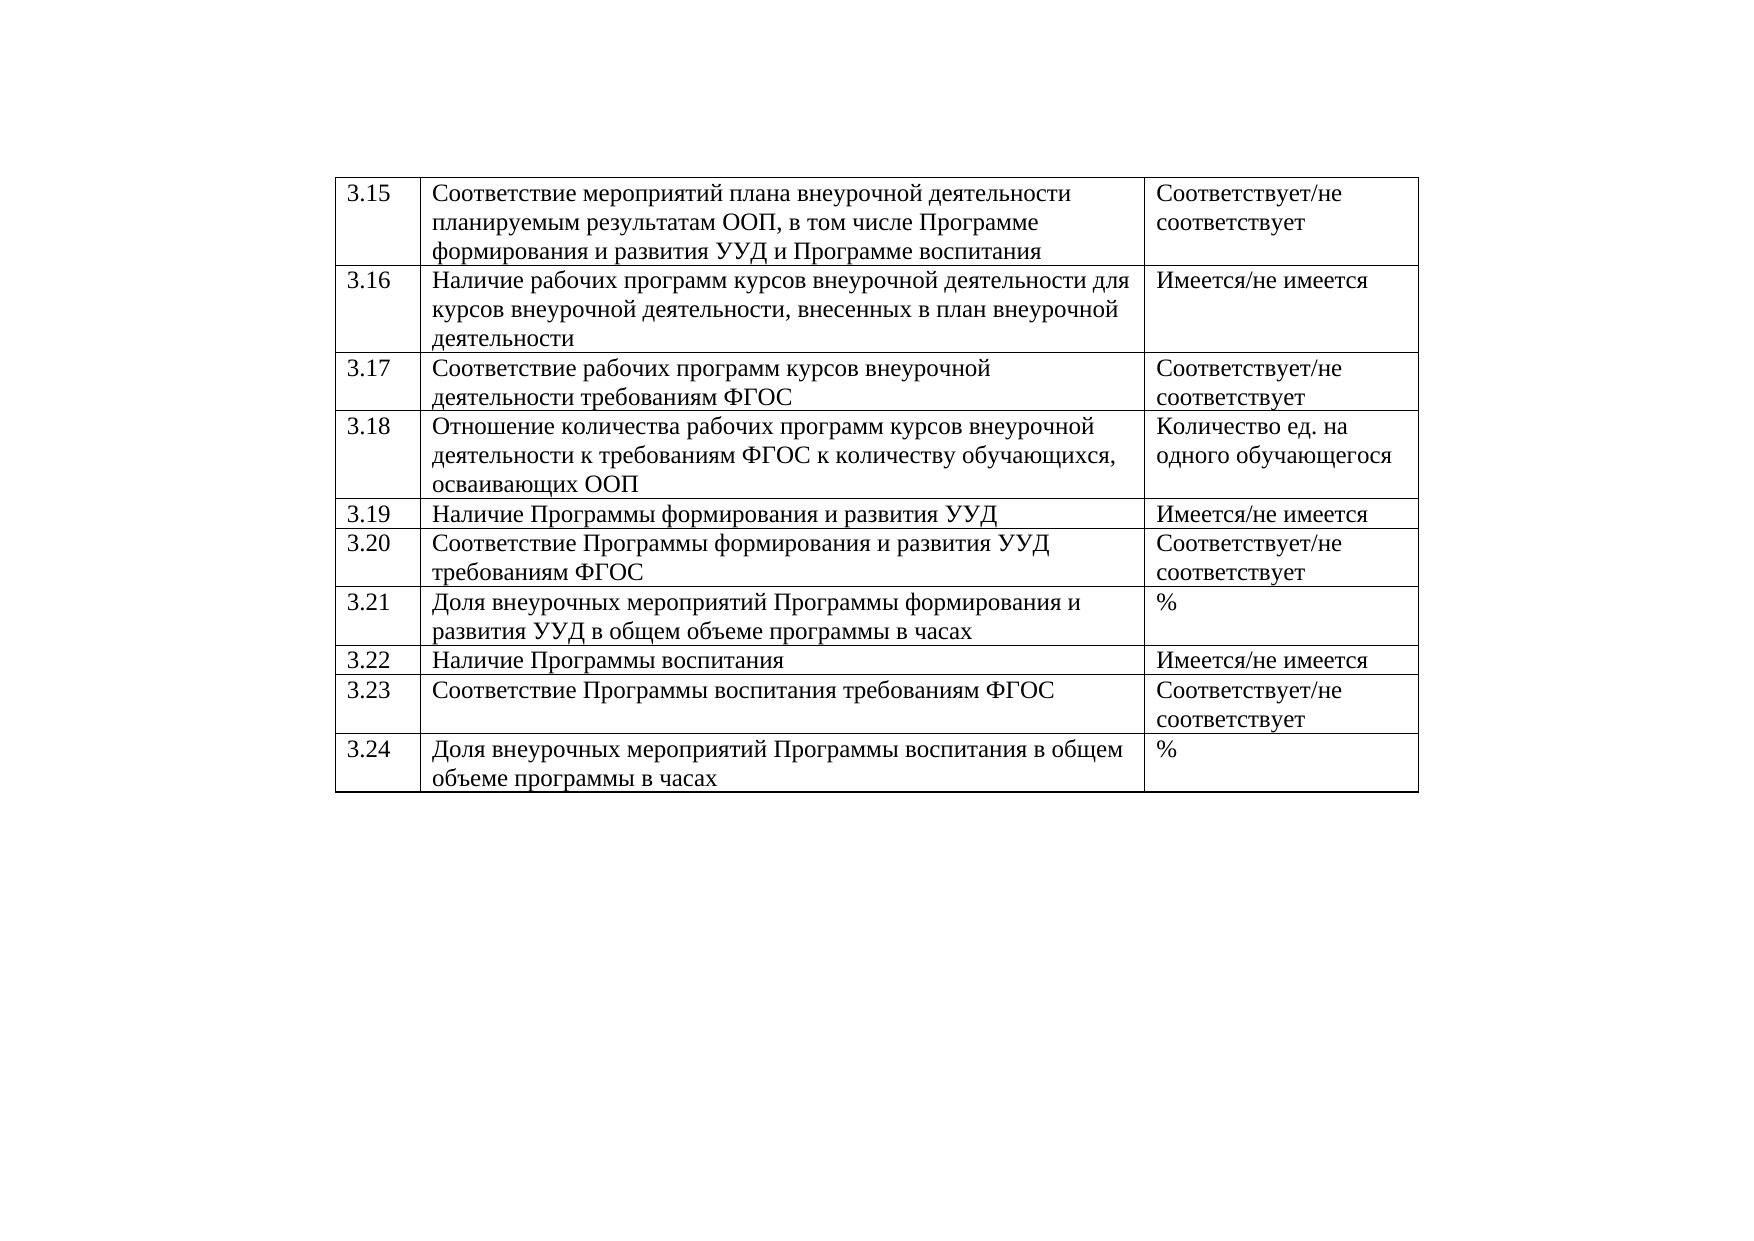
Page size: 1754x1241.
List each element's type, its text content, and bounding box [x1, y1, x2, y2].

table_cell Соответствие Программы формирования и развития УУД требованиям ФГОС [421, 529, 1144, 586]
table_cell Соответствие рабочих программ курсов внеурочной деятельности требованиям ФГОС [421, 353, 1144, 410]
table_cell 3.22 [336, 646, 420, 674]
table_cell Соответствие Программы воспитания требованиям ФГОС [421, 675, 1144, 733]
table_cell Соответствует/не соответствует [1145, 353, 1418, 410]
table_cell Имеется/не имеется [1145, 499, 1418, 527]
table_cell Доля внеурочных мероприятий Программы формирования и развития УУД в общем объеме программы в часах [421, 587, 1144, 644]
table_cell Имеется/не имеется [1145, 646, 1418, 674]
table_cell Наличие рабочих программ курсов внеурочной деятельности для курсов внеурочной деятельности, внесенных в план внеурочной деятельности [421, 266, 1144, 352]
table_cell 3.21 [336, 587, 420, 644]
table_cell Отношение количества рабочих программ курсов внеурочной деятельности к требованиям ФГОС к количеству обучающихся, осваивающих ООП [421, 411, 1144, 498]
table_cell Соответствует/не соответствует [1145, 675, 1418, 733]
table_cell Доля внеурочных мероприятий Программы воспитания в общем объеме программы в часах [421, 734, 1144, 791]
table_cell 3.18 [336, 411, 420, 498]
table_cell 3.24 [336, 734, 420, 791]
table_cell 3.17 [336, 353, 420, 410]
table_cell 3.16 [336, 266, 420, 352]
table_cell Соответствие мероприятий плана внеурочной деятельности планируемым результатам ООП, в том числе Программе формирования и развития УУД и Программе воспитания [421, 178, 1144, 264]
table_cell % [1145, 734, 1418, 791]
table_cell 3.20 [336, 529, 420, 586]
table_cell Наличие Программы воспитания [421, 646, 1144, 674]
table_cell % [1145, 587, 1418, 644]
table_cell 3.19 [336, 499, 420, 527]
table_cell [1145, 178, 1418, 264]
table_cell Наличие Программы формирования и развития УУД [421, 499, 1144, 527]
table_cell Соответствует/не соответствует [1145, 529, 1418, 586]
table_cell 3.23 [336, 675, 420, 733]
table_cell 3.15 [336, 178, 420, 264]
table_cell Количество ед. на одного обучающегося [1145, 411, 1418, 498]
table_cell Имеется/не имеется [1145, 266, 1418, 352]
